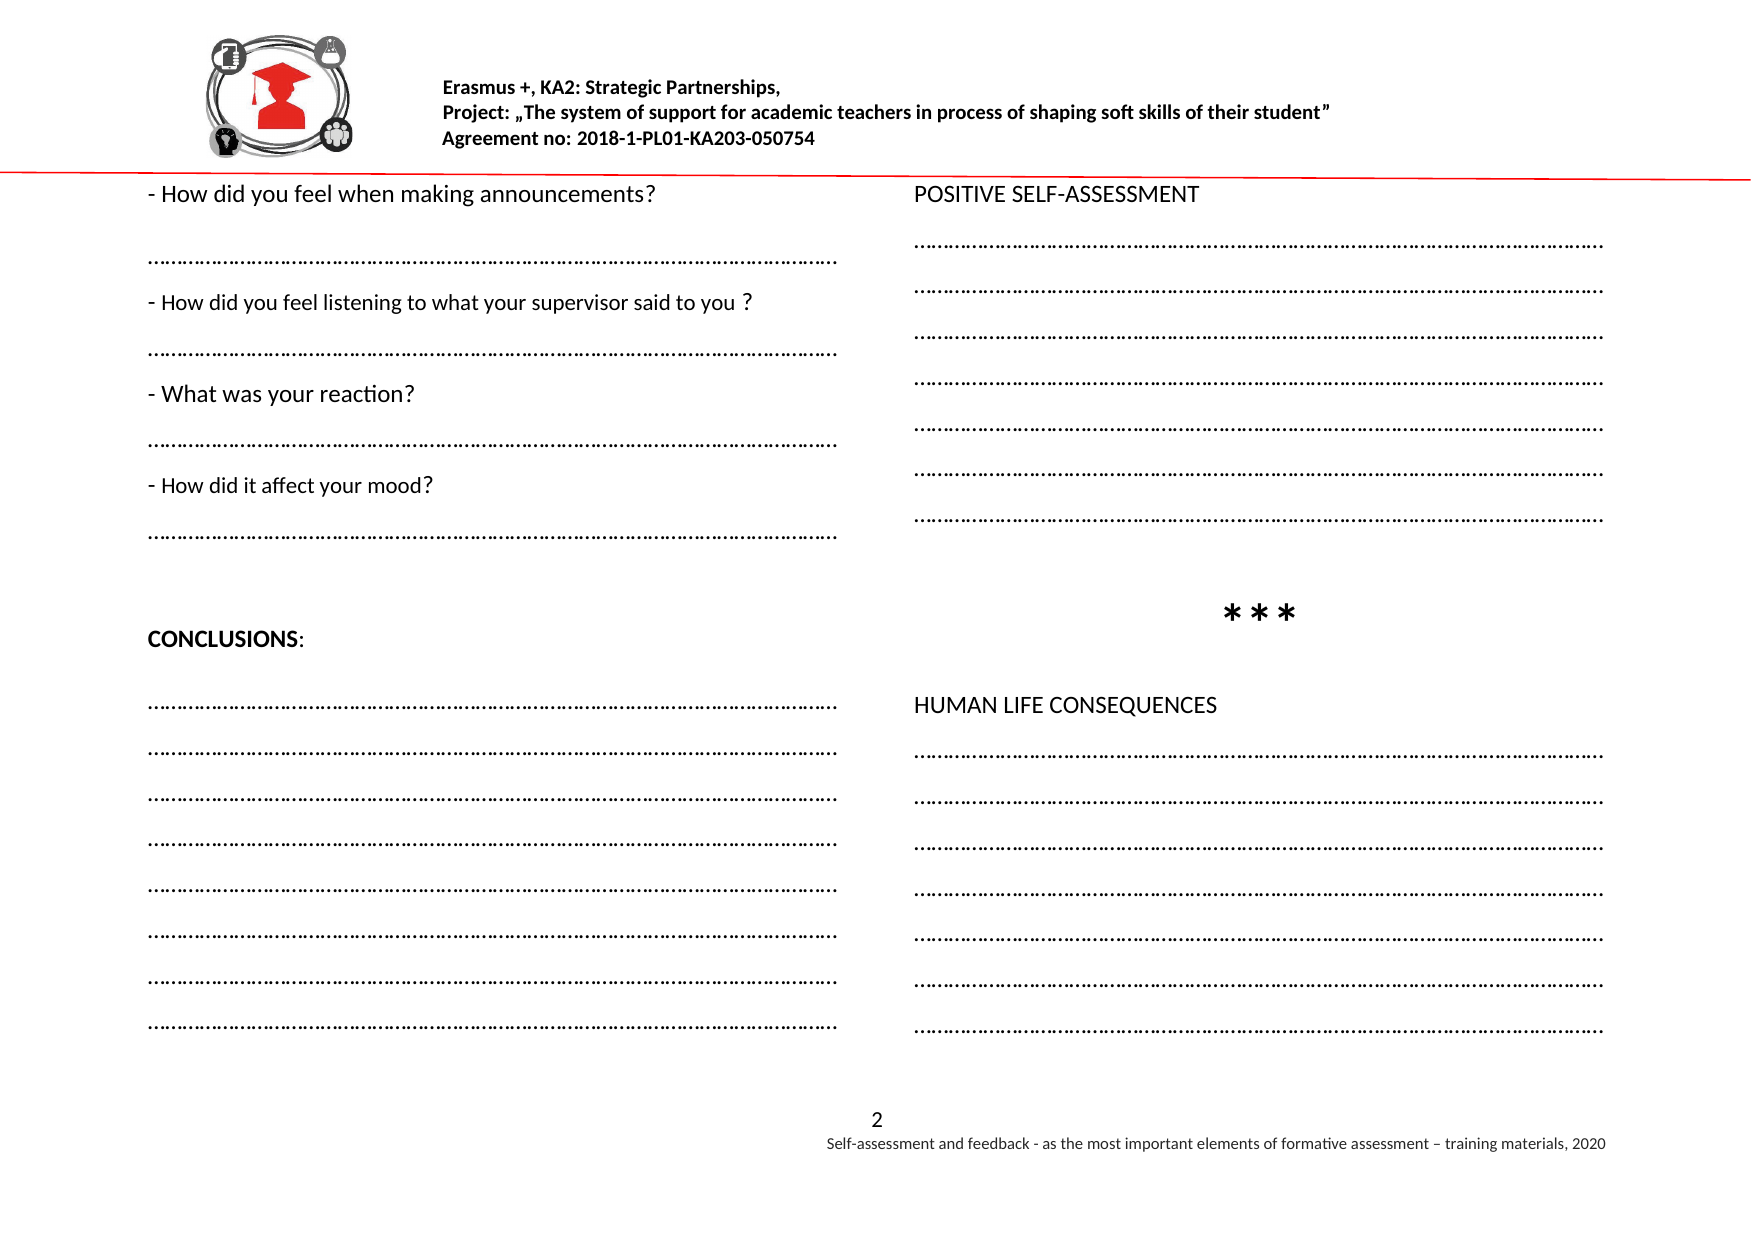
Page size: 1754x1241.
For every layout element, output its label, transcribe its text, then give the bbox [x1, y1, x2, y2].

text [148, 960, 840, 990]
text ………………………………………………………………………………………………………… [914, 963, 1606, 994]
text ………………………………………………………………………………………………………… [914, 452, 1606, 483]
text ………………………………………………………………………………………………………… [914, 826, 1606, 857]
text - How did it affect your mood? [148, 469, 840, 500]
text ………………………………………………………………………………………………………… [914, 498, 1606, 529]
text *** [914, 590, 1606, 656]
text ………………………………………………………………………………………………………… [148, 731, 840, 762]
text ………………………………………………………………………………………………………… [148, 777, 840, 807]
text - How did you feel listening to what your supervisor said to you ? [148, 286, 840, 317]
text ………………………………………………………………………………………………………… [148, 823, 840, 853]
text CONCLUSIONS: [148, 623, 840, 653]
text - What was your reaction? [148, 378, 840, 408]
text ………………………………………………………………………………………………………… [148, 914, 840, 944]
text ………………………………………………………………………………………………………… [914, 1009, 1606, 1039]
text ………………………………………………………………………………………………………… [148, 685, 840, 716]
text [148, 1006, 840, 1036]
text HUMAN LIFE CONSEQUENCES [914, 689, 1606, 719]
text ………………………………………………………………………………………………………… [914, 780, 1606, 811]
text ………………………………………………………………………………………………………… [148, 241, 840, 271]
list - How did you feel when making announcements? [148, 178, 840, 209]
text ………………………………………………………………………………………………………… [914, 361, 1606, 392]
text ………………………………………………………………………………………………………… [148, 515, 840, 545]
text POSITIVE SELF-ASSESSMENT [914, 178, 1606, 209]
text ………………………………………………………………………………………………………… [914, 872, 1606, 902]
text ………………………………………………………………………………………………………… [148, 332, 840, 362]
text ………………………………………………………………………………………………………… [148, 423, 840, 454]
text ………………………………………………………………………………………………………… [914, 315, 1606, 346]
text ………………………………………………………………………………………………………… [914, 734, 1606, 765]
text ………………………………………………………………………………………………………… [914, 224, 1606, 254]
text ………………………………………………………………………………………………………… [914, 917, 1606, 948]
text ………………………………………………………………………………………………………… [914, 407, 1606, 437]
text ………………………………………………………………………………………………………… [914, 269, 1606, 300]
text ………………………………………………………………………………………………………… [148, 868, 840, 899]
